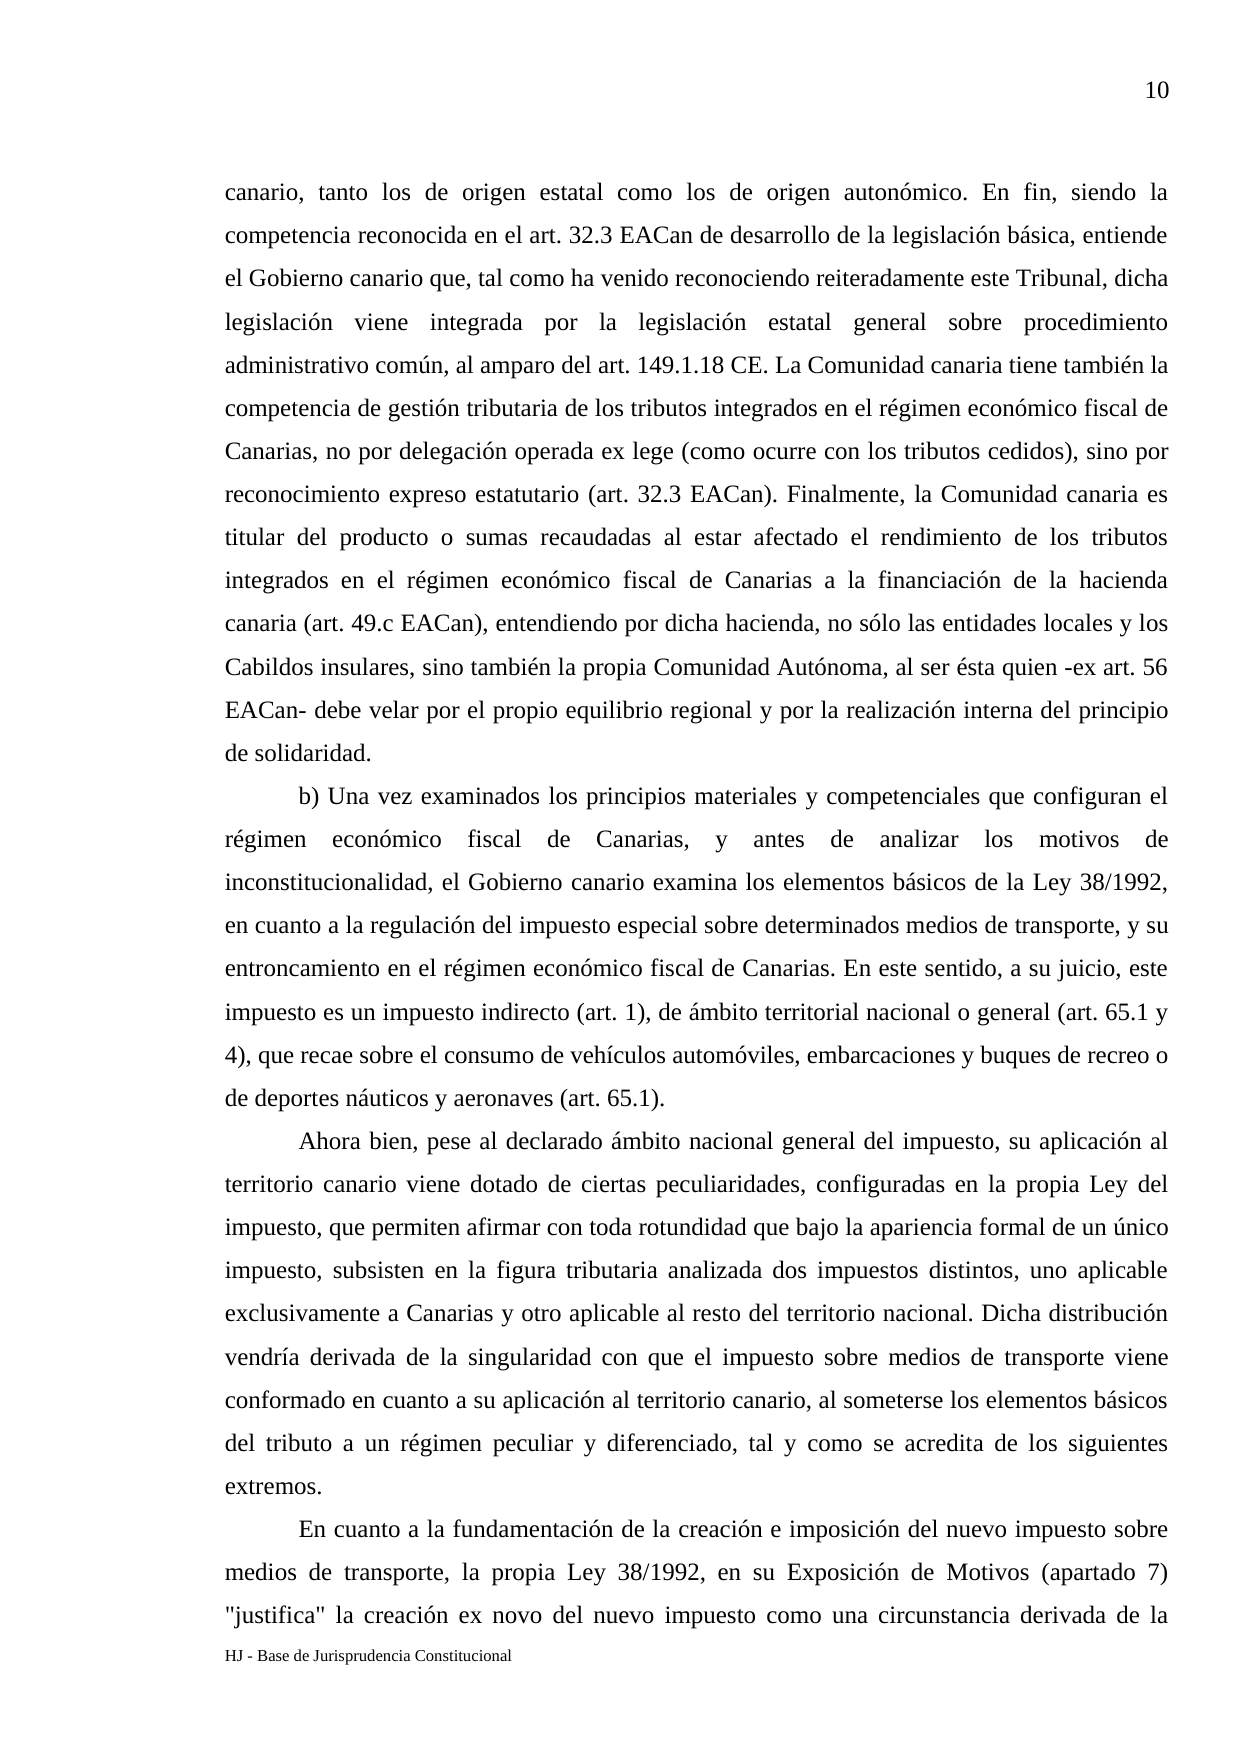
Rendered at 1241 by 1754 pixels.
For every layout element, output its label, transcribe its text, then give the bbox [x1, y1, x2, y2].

text b) Una vez examinados los principios materiales y competenciales que configuran el régimen económico fiscal de Canarias, y antes de analizar los motivos de inconstitucionalidad, el Gobierno canario examina los elementos básicos de la Ley 38/1992, en cuanto a la regulación del impuesto especial sobre determinados medios de transporte, y su entroncamiento en el régimen económico fiscal de Canarias. En este sentido, a su juicio, este impuesto es un impuesto indirecto (art. 1), de ámbito territorial nacional o general (art. 65.1 y 4), que recae sobre el consumo de vehículos automóviles, embarcaciones y buques de recreo o de deportes náuticos y aeronaves (art. 65.1). [224, 781, 1169, 1112]
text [224, 1514, 1169, 1629]
text Ahora bien, pese al declarado ámbito nacional general del impuesto, su aplicación al territorio canario viene dotado de ciertas peculiaridades, configuradas en la propia Ley del impuesto, que permiten afirmar con toda rotundidad que bajo la apariencia formal de un único impuesto, subsisten en la figura tributaria analizada dos impuestos distintos, uno aplicable exclusivamente a Canarias y otro aplicable al resto del territorio nacional. Dicha distribución vendría derivada de la singularidad con que el impuesto sobre medios de transporte viene conformado en cuanto a su aplicación al territorio canario, al someterse los elementos básicos del tributo a un régimen peculiar y diferenciado, tal y como se acredita de los siguientes extremos. [224, 1126, 1169, 1500]
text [224, 177, 1169, 767]
